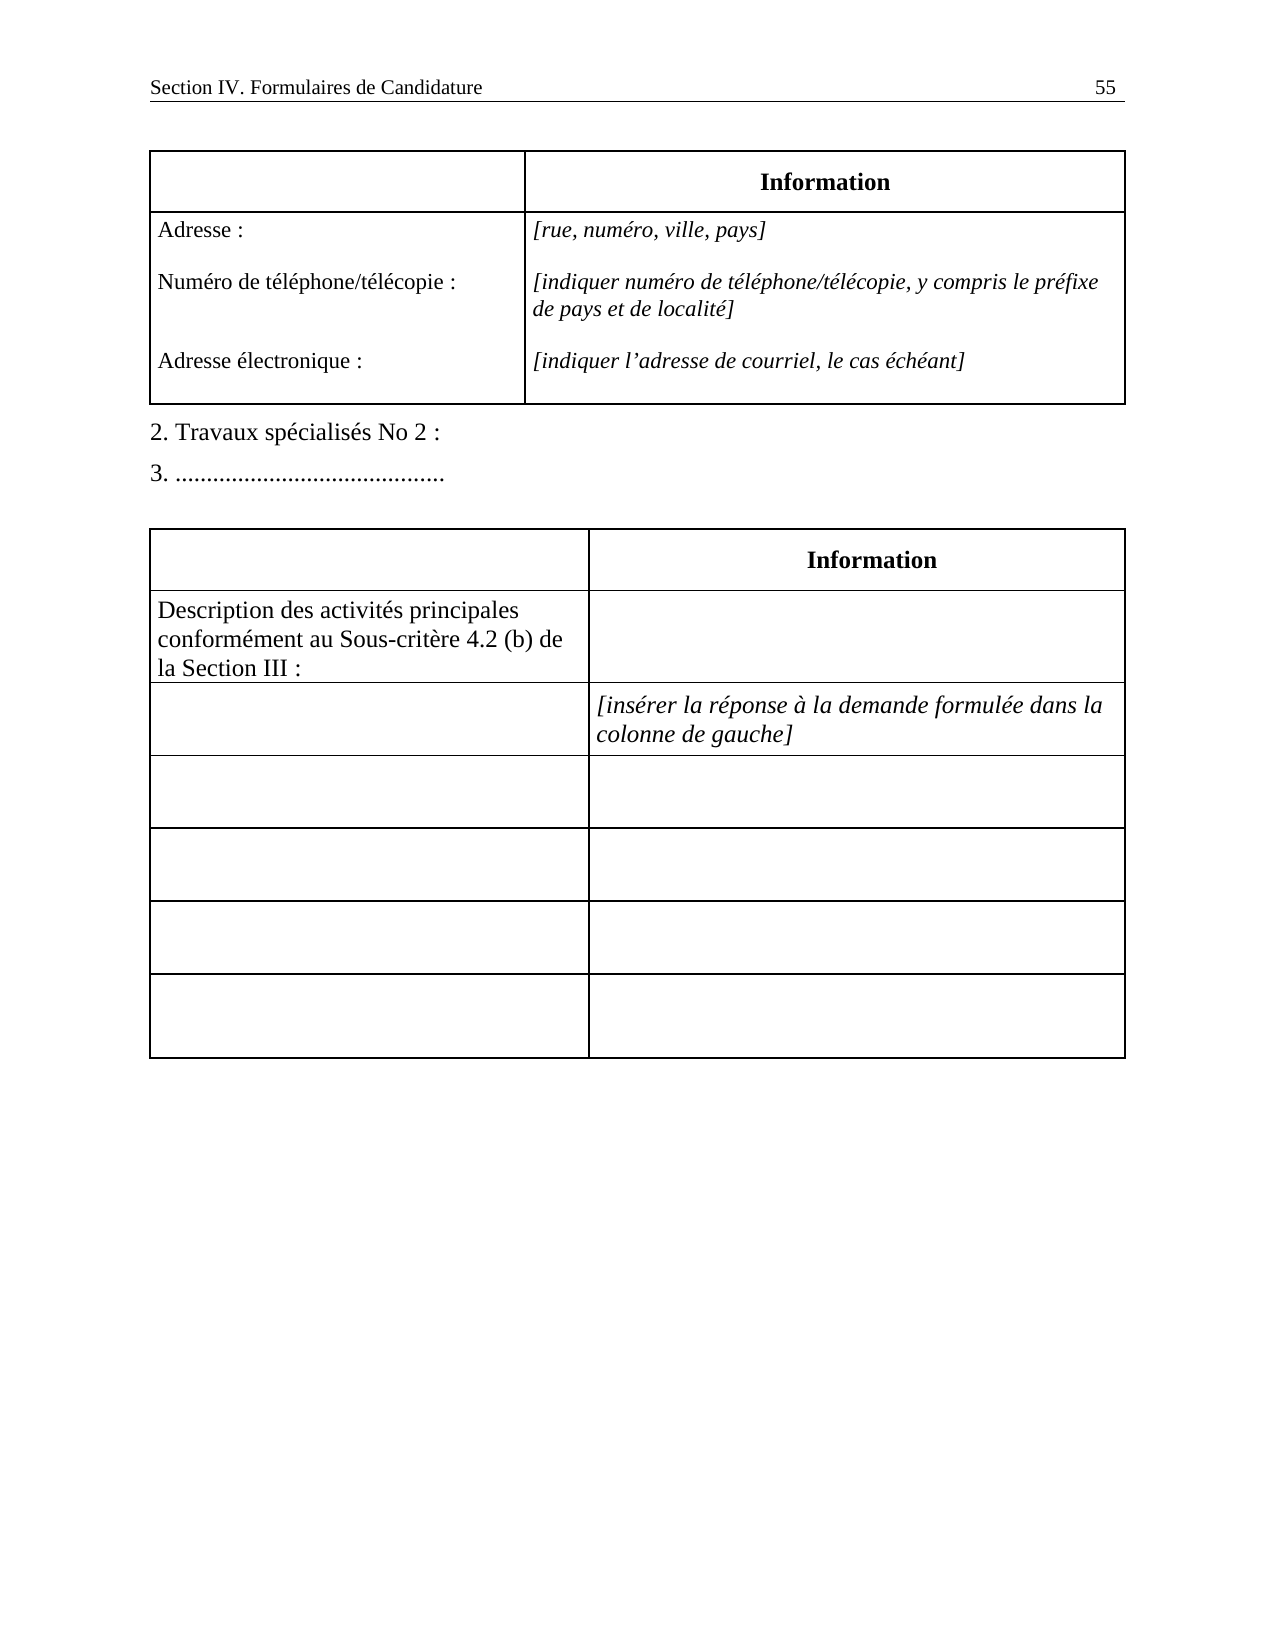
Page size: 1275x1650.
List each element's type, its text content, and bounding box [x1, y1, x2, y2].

table_cell [151, 975, 588, 1057]
table_cell [590, 975, 1124, 1057]
table_header [151, 530, 588, 590]
subtitle 2. Travaux spécialisés No 2 : [150, 417, 1125, 446]
table_cell [590, 756, 1124, 827]
table_cell [590, 829, 1124, 900]
table_cell [151, 756, 588, 827]
table_cell Adresse : Numéro de téléphone/télécopie : Adresse électronique : [151, 213, 524, 403]
table_cell [590, 591, 1124, 682]
table_cell [insérer la réponse à la demande formulée dans la colonne de gauche] [590, 683, 1124, 754]
table_header [151, 152, 524, 211]
table_cell [590, 902, 1124, 973]
table_cell [151, 683, 588, 754]
table_cell [151, 829, 588, 900]
table_cell [151, 902, 588, 973]
table_cell Description des activités principales conformément au Sous-critère 4.2 (b) de la Section III : [151, 591, 588, 682]
table_header Information [590, 530, 1124, 590]
table_header Information [526, 152, 1124, 211]
table_cell [rue, numéro, ville, pays] [indiquer numéro de téléphone/télécopie, y compris le préfixe de pays et de localité] [indiquer l’adresse de courriel, le cas échéant] [526, 213, 1124, 403]
subtitle 3. [150, 458, 1125, 487]
